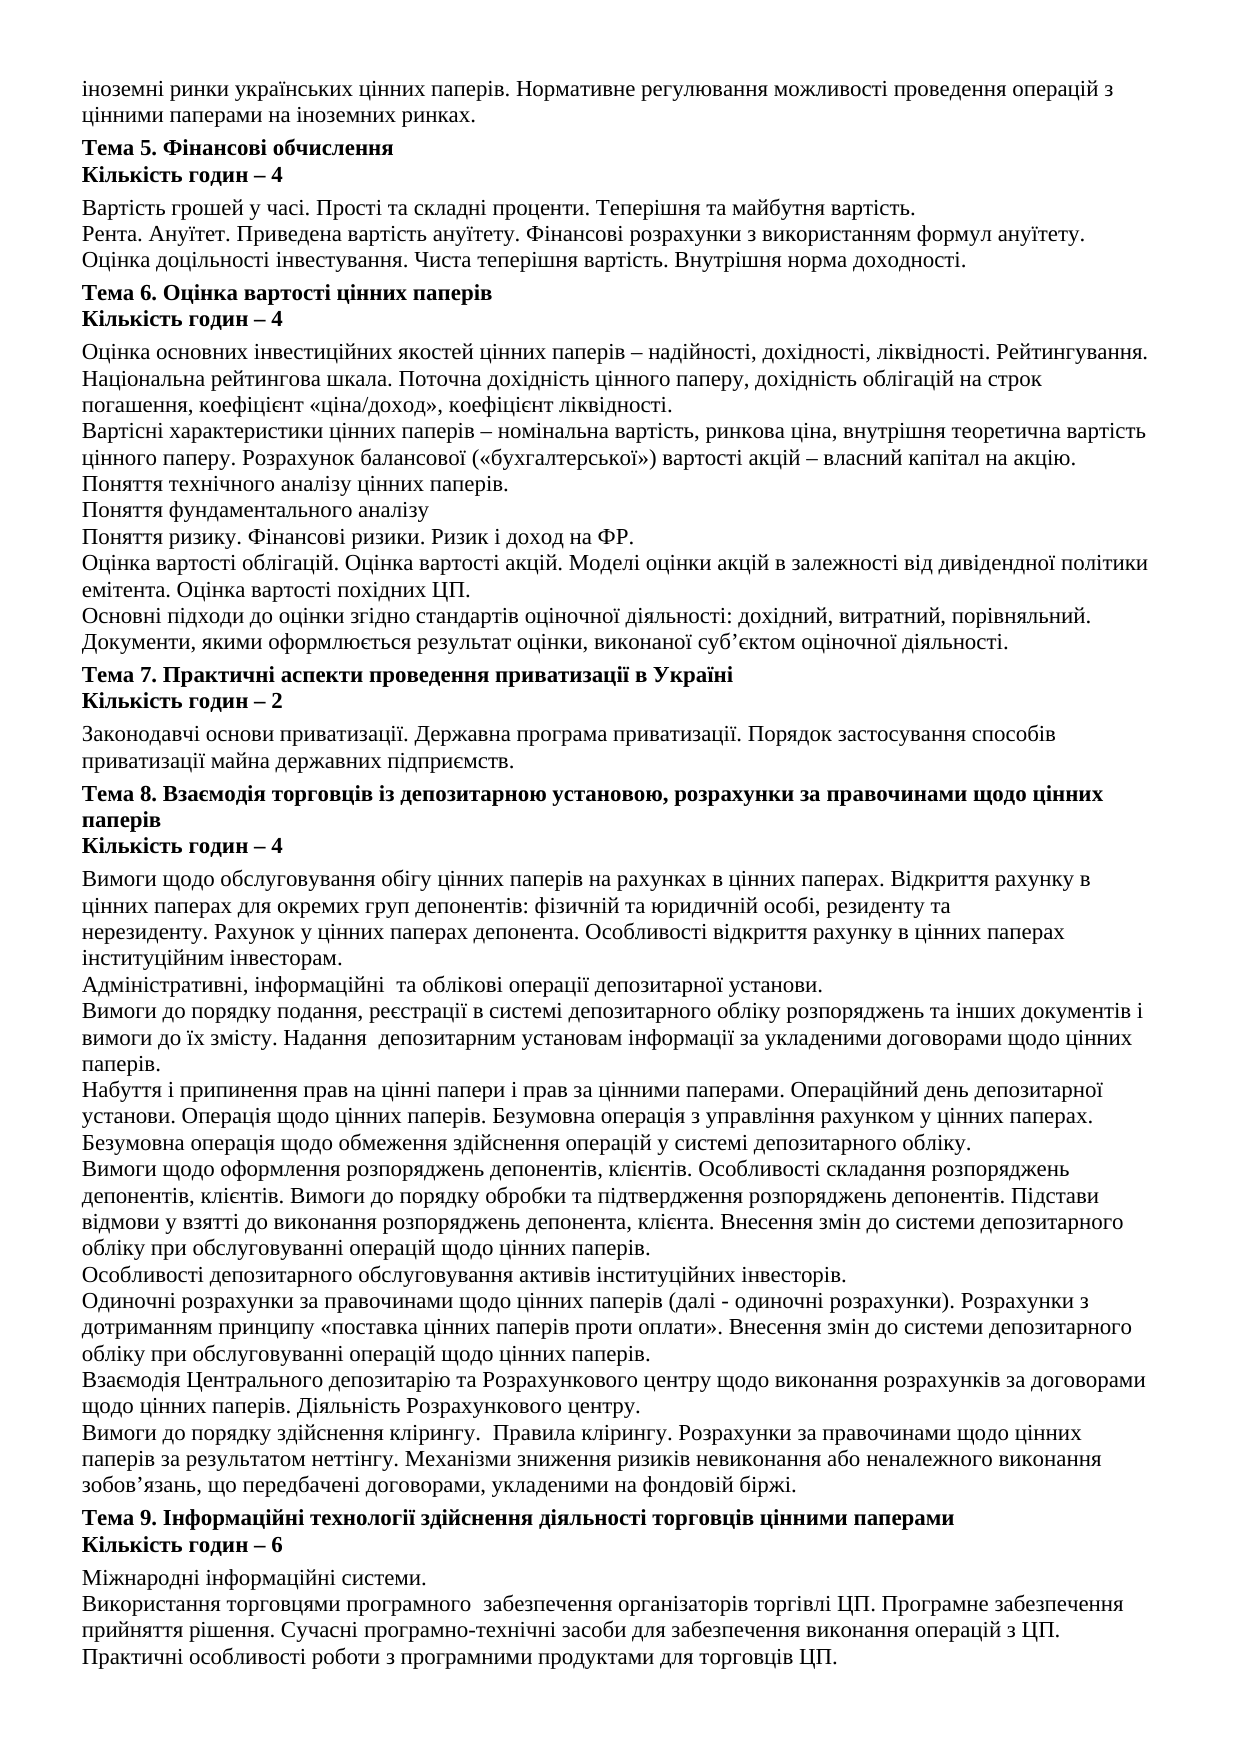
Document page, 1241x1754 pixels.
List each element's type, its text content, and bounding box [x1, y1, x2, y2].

text Вимоги щодо обслуговування обігу цінних паперів на рахунках в цінних паперах. Відкриття рахунку в цінних паперах для окремих груп депонентів: фізичній та юридичній особі, резиденту та нерезиденту. Рахунок у цінних паперах депонента. Особливості відкриття рахунку в цінних паперах інституційним інвесторам. Адміністративні, інформаційні та облікові операції депозитарної установи. Вимоги до порядку подання, реєстрації в системі депозитарного обліку розпоряджень та інших документів і вимоги до їх змісту. Надання депозитарним установам інформації за укладеними договорами щодо цінних паперів. Набуття і припинення прав на цінні папери і прав за цінними паперами. Операційний день депозитарної установи. Операція щодо цінних паперів. Безумовна операція з управління рахунком у цінних паперах. Безумовна операція щодо обмеження здійснення операцій у системі депозитарного обліку. Вимоги щодо оформлення розпоряджень депонентів, клієнтів. Особливості складання розпоряджень депонентів, клієнтів. Вимоги до порядку обробки та підтвердження розпоряджень депонентів. Підстави відмови у взятті до виконання розпоряджень депонента, клієнта. Внесення змін до системи депозитарного обліку при обслуговуванні операцій щодо цінних паперів. Особливості депозитарного обслуговування активів інституційних інвесторів. Одиночні розрахунки за правочинами щодо цінних паперів (далі - одиночні розрахунки). Розрахунки з дотриманням принципу «поставка цінних паперів проти оплати». Внесення змін до системи депозитарного обліку при обслуговуванні операцій щодо цінних паперів. Взаємодія Центрального депозитарію та Розрахункового центру щодо виконання розрахунків за договорами щодо цінних паперів. Діяльність Розрахункового центру. Вимоги до порядку здійснення клірингу. Правила клірингу. Розрахунки за правочинами щодо цінних паперів за результатом неттінгу. Механізми зниження ризиків невиконання або неналежного виконання зобов’язань, що передбачені договорами, укладеними на фондовій біржі. [82, 865, 1159, 1498]
text Тема 8. Взаємодія торговців із депозитарною установою, розрахунки за правочинами щодо цінних паперів Кількість годин – 4 [82, 780, 1159, 859]
text Тема 6. Оцінка вартості цінних паперів Кількість годин – 4 [82, 279, 1159, 332]
text Оцінка основних інвестиційних якостей цінних паперів – надійності, дохідності, ліквідності. Рейтингування. Національна рейтингова шкала. Поточна дохідність цінного паперу, дохідність облігацій на строк погашення, коефіцієнт «ціна/доход», коефіцієнт ліквідності. Вартісні характеристики цінних паперів – номінальна вартість, ринкова ціна, внутрішня теоретична вартість цінного паперу. Розрахунок балансової («бухгалтерської») вартості акцій – власний капітал на акцію. Поняття технічного аналізу цінних паперів. Поняття фундаментального аналізу Поняття ризику. Фінансові ризики. Ризик і доход на ФР. Оцінка вартості облігацій. Оцінка вартості акцій. Моделі оцінки акцій в залежності від дивідендної політики емітента. Оцінка вартості похідних ЦП. Основні підходи до оцінки згідно стандартів оціночної діяльності: дохідний, витратний, порівняльний. Документи, якими оформлюється результат оцінки, виконаної суб’єктом оціночної діяльності. [82, 338, 1159, 655]
text Законодавчі основи приватизації. Державна програма приватизації. Порядок застосування способів приватизації майна державних підприємств. [82, 721, 1159, 773]
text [82, 1564, 1159, 1669]
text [82, 75, 1159, 128]
text Тема 5. Фінансові обчислення Кількість годин – 4 [82, 134, 1159, 187]
text Вартість грошей у часі. Прості та складні проценти. Теперішня та майбутня вартість. Рента. Ануїтет. Приведена вартість ануїтету. Фінансові розрахунки з використанням формул ануїтету. Оцінка доцільності інвестування. Чиста теперішня вартість. Внутрішня норма доходності. [82, 193, 1159, 273]
text Тема 9. Інформаційні технології здійснення діяльності торговців цінними паперами Кількість годин – 6 [82, 1504, 1159, 1557]
text Тема 7. Практичні аспекти проведення приватизації в Україні Кількість годин – 2 [82, 661, 1159, 714]
